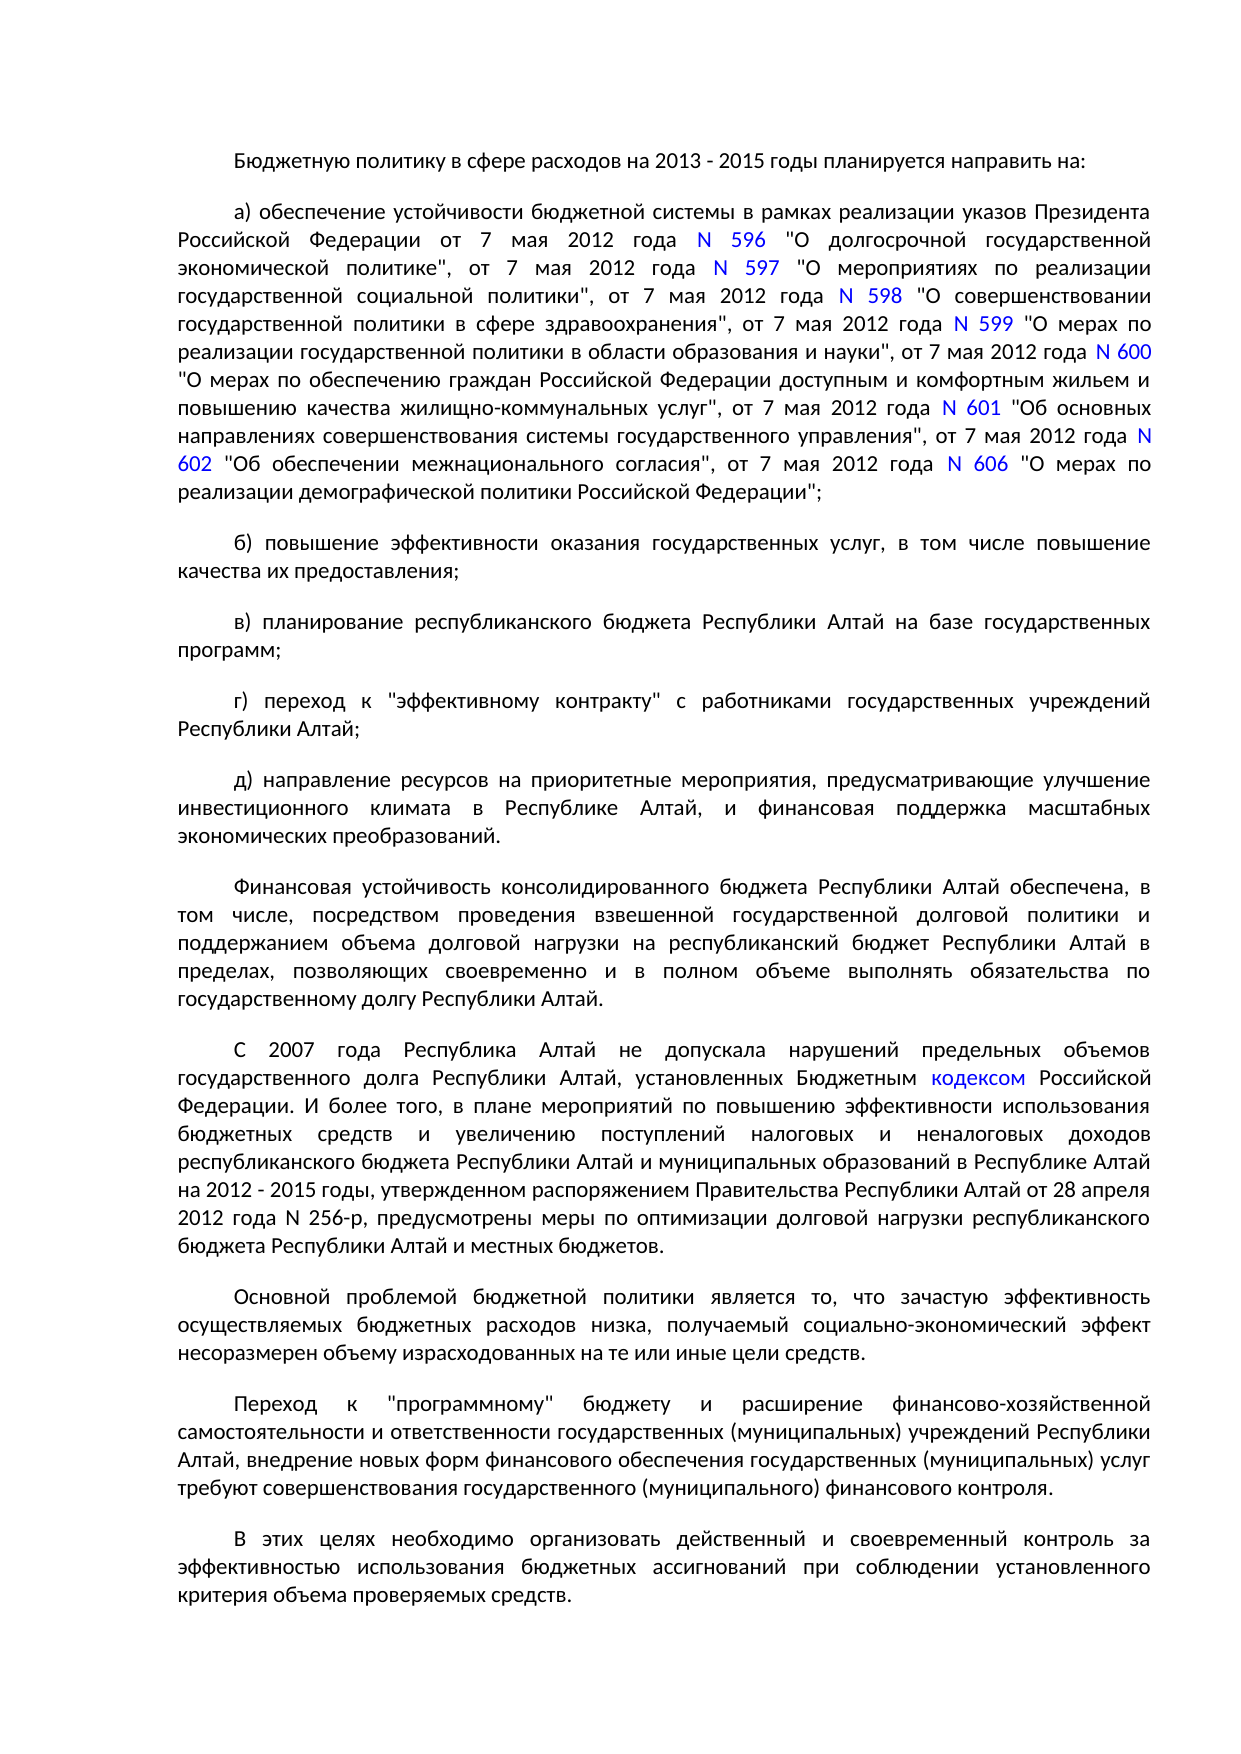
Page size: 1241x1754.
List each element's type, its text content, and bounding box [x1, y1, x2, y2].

text Переход к "программному" бюджету и расширение финансово-хозяйственной самостоятельности и ответственности государственных (муниципальных) учреждений Республики Алтай, внедрение новых форм финансового обеспечения государственных (муниципальных) услуг требуют совершенствования государственного (муниципального) финансового контроля. [177, 1389, 1152, 1501]
text Основной проблемой бюджетной политики является то, что зачастую эффективность осуществляемых бюджетных расходов низка, получаемый социально-экономический эффект несоразмерен объему израсходованных на те или иные цели средств. [177, 1282, 1152, 1366]
text г) переход к "эффективному контракту" с работниками государственных учреждений Республики Алтай; [177, 686, 1152, 742]
text С 2007 года Республика Алтай не допускала нарушений предельных объемов государственного долга Республики Алтай, установленных Бюджетным кодексом Российской Федерации. И более того, в плане мероприятий по повышению эффективности использования бюджетных средств и увеличению поступлений налоговых и неналоговых доходов республиканского бюджета Республики Алтай и муниципальных образований в Республике Алтай на 2012 - 2015 годы, утвержденном распоряжением Правительства Республики Алтай от 28 апреля 2012 года N 256-р, предусмотрены меры по оптимизации долговой нагрузки республиканского бюджета Республики Алтай и местных бюджетов. [177, 1035, 1152, 1259]
text а) обеспечение устойчивости бюджетной системы в рамках реализации указов Президента Российской Федерации от 7 мая 2012 года N 596 "О долгосрочной государственной экономической политике", от 7 мая 2012 года N 597 "О мероприятиях по реализации государственной социальной политики", от 7 мая 2012 года N 598 "О совершенствовании государственной политики в сфере здравоохранения", от 7 мая 2012 года N 599 "О мерах по реализации государственной политики в области образования и науки", от 7 мая 2012 года N 600 "О мерах по обеспечению граждан Российской Федерации доступным и комфортным жильем и повышению качества жилищно-коммунальных услуг", от 7 мая 2012 года N 601 "Об основных направлениях совершенствования системы государственного управления", от 7 мая 2012 года N 602 "Об обеспечении межнационального согласия", от 7 мая 2012 года N 606 "О мерах по реализации демографической политики Российской Федерации"; [177, 197, 1152, 505]
text д) направление ресурсов на приоритетные мероприятия, предусматривающие улучшение инвестиционного климата в Республике Алтай, и финансовая поддержка масштабных экономических преобразований. [177, 765, 1152, 849]
text б) повышение эффективности оказания государственных услуг, в том числе повышение качества их предоставления; [177, 528, 1152, 584]
text Бюджетную политику в сфере расходов на 2013 - 2015 годы планируется направить на: [177, 146, 1152, 174]
text В этих целях необходимо организовать действенный и своевременный контроль за эффективностью использования бюджетных ассигнований при соблюдении установленного критерия объема проверяемых средств. [177, 1524, 1152, 1608]
text в) планирование республиканского бюджета Республики Алтай на базе государственных программ; [177, 607, 1152, 663]
text Финансовая устойчивость консолидированного бюджета Республики Алтай обеспечена, в том числе, посредством проведения взвешенной государственной долговой политики и поддержанием объема долговой нагрузки на республиканский бюджет Республики Алтай в пределах, позволяющих своевременно и в полном объеме выполнять обязательства по государственному долгу Республики Алтай. [177, 872, 1152, 1012]
